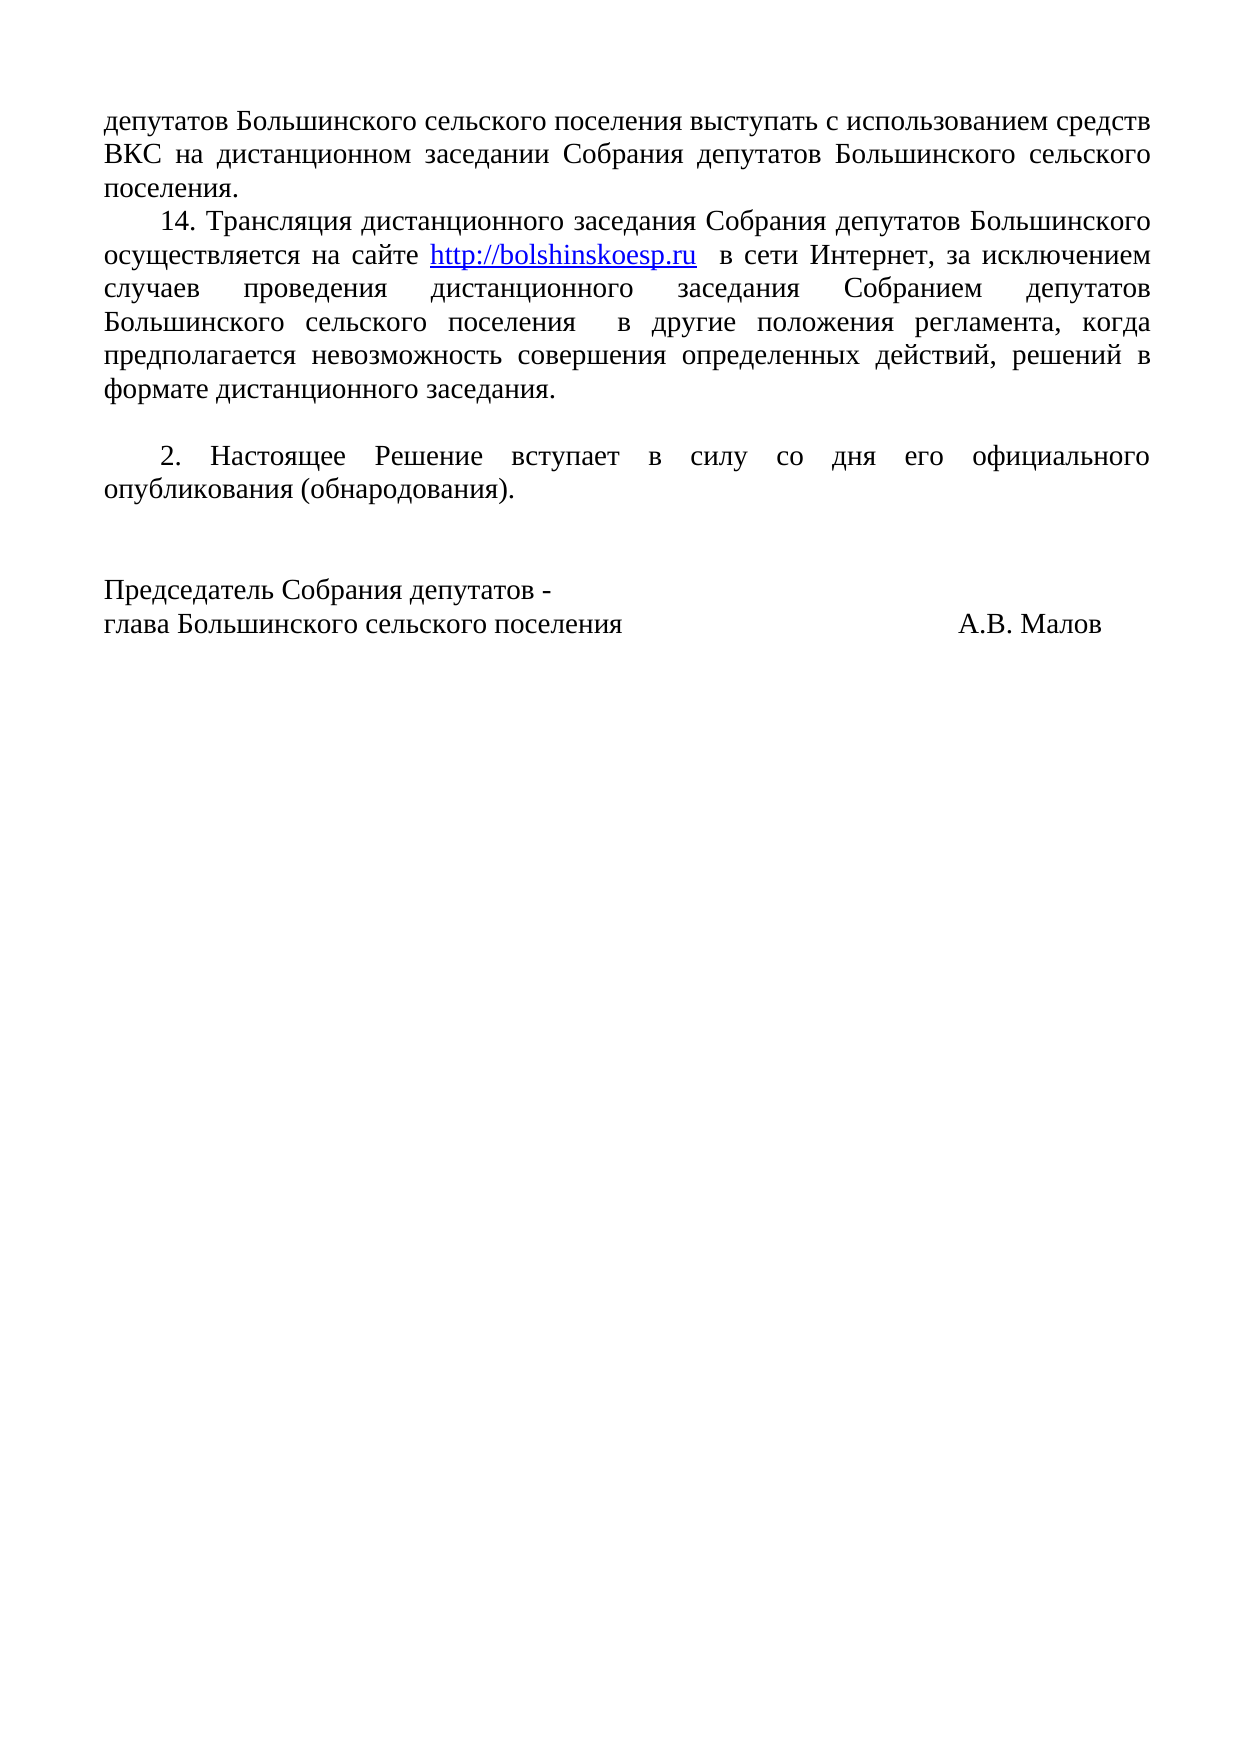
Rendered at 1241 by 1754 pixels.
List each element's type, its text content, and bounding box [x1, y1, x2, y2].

text глава Большинского сельского поселения А.В. Малов [103, 606, 1152, 639]
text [103, 103, 1152, 203]
text 2. Настоящее Решение вступает в силу со дня его официального опубликования (обнародования). [103, 438, 1152, 505]
text Председатель Собрания депутатов - [103, 572, 1152, 606]
text 14. Трансляция дистанционного заседания Собрания депутатов Большинского осуществляется на сайте http://bolshinskoesp.ru в сети Интернет, за исключением случаев проведения дистанционного заседания Собранием депутатов Большинского сельского поселения в другие положения регламента, когда предполагается невозможность совершения определенных действий, решений в формате дистанционного заседания. [103, 203, 1152, 404]
